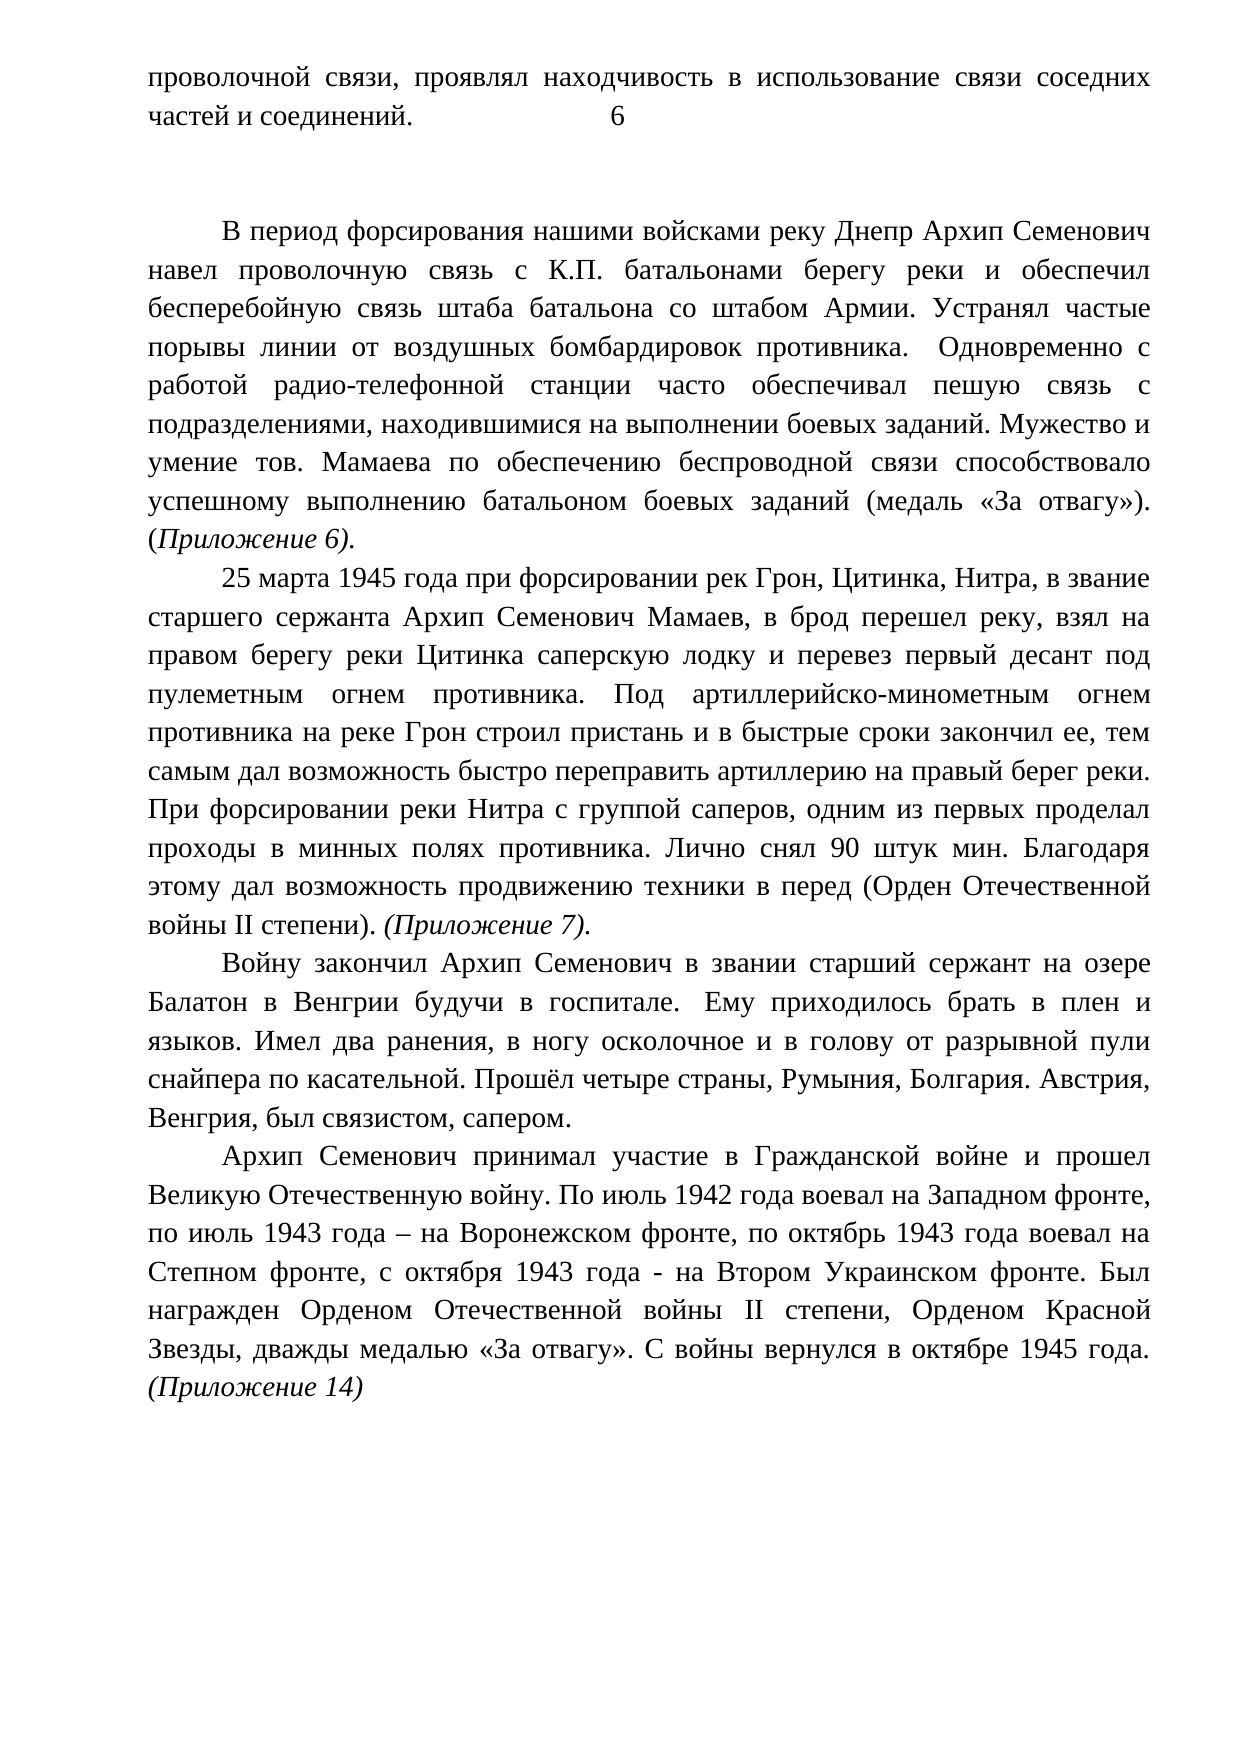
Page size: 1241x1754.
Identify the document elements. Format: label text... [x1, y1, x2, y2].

text Войну закончил Архип Семенович в звании старший сержант на озере Балатон в Венгрии будучи в госпитале. Ему приходилось брать в плен и языков. Имел два ранения, в ногу осколочное и в голову от разрывной пули снайпера по касательной. Прошёл четыре страны, Румыния, Болгария. Австрия, Венгрия, был связистом, сапером. [148, 946, 1152, 1133]
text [148, 59, 1152, 131]
text Архип Семенович принимал участие в Гражданской войне и прошел Великую Отечественную войну. По июль 1942 года воевал на Западном фронте, по июль 1943 года – на Воронежском фронте, по октябрь 1943 года воевал на Степном фронте, с октября 1943 года - на Втором Украинском фронте. Был награжден Орденом Отечественной войны II степени, Орденом Красной Звезды, дважды медалью «За отвагу». С войны вернулся в октябре 1945 года. (Приложение 14) [148, 1138, 1152, 1403]
text 25 марта 1945 года при форсировании рек Грон, Цитинка, Нитра, в звание старшего сержанта Архип Семенович Мамаев, в брод перешел реку, взял на правом берегу реки Цитинка саперскую лодку и перевез первый десант под пулеметным огнем противника. Под артиллерийско-минометным огнем противника на реке Грон строил пристань и в быстрые сроки закончил ее, тем самым дал возможность быстро переправить артиллерию на правый берег реки. При форсировании реки Нитра с группой саперов, одним из первых проделал проходы в минных полях противника. Лично снял 90 штук мин. Благодаря этому дал возможность продвижению техники в перед (Орден Отечественной войны II степени). (Приложение 7). [148, 560, 1152, 941]
text В период форсирования нашими войсками реку Днепр Архип Семенович навел проволочную связь с К.П. батальонами берегу реки и обеспечил бесперебойную связь штаба батальона со штабом Армии. Устранял частые порывы линии от воздушных бомбардировок противника. Одновременно с работой радио-телефонной станции часто обеспечивал пешую связь с подразделениями, находившимися на выполнении боевых заданий. Мужество и умение тов. Мамаева по обеспечению беспроводной связи способствовало успешному выполнению батальоном боевых заданий (медаль «За отвагу»). (Приложение 6). [148, 213, 1152, 555]
